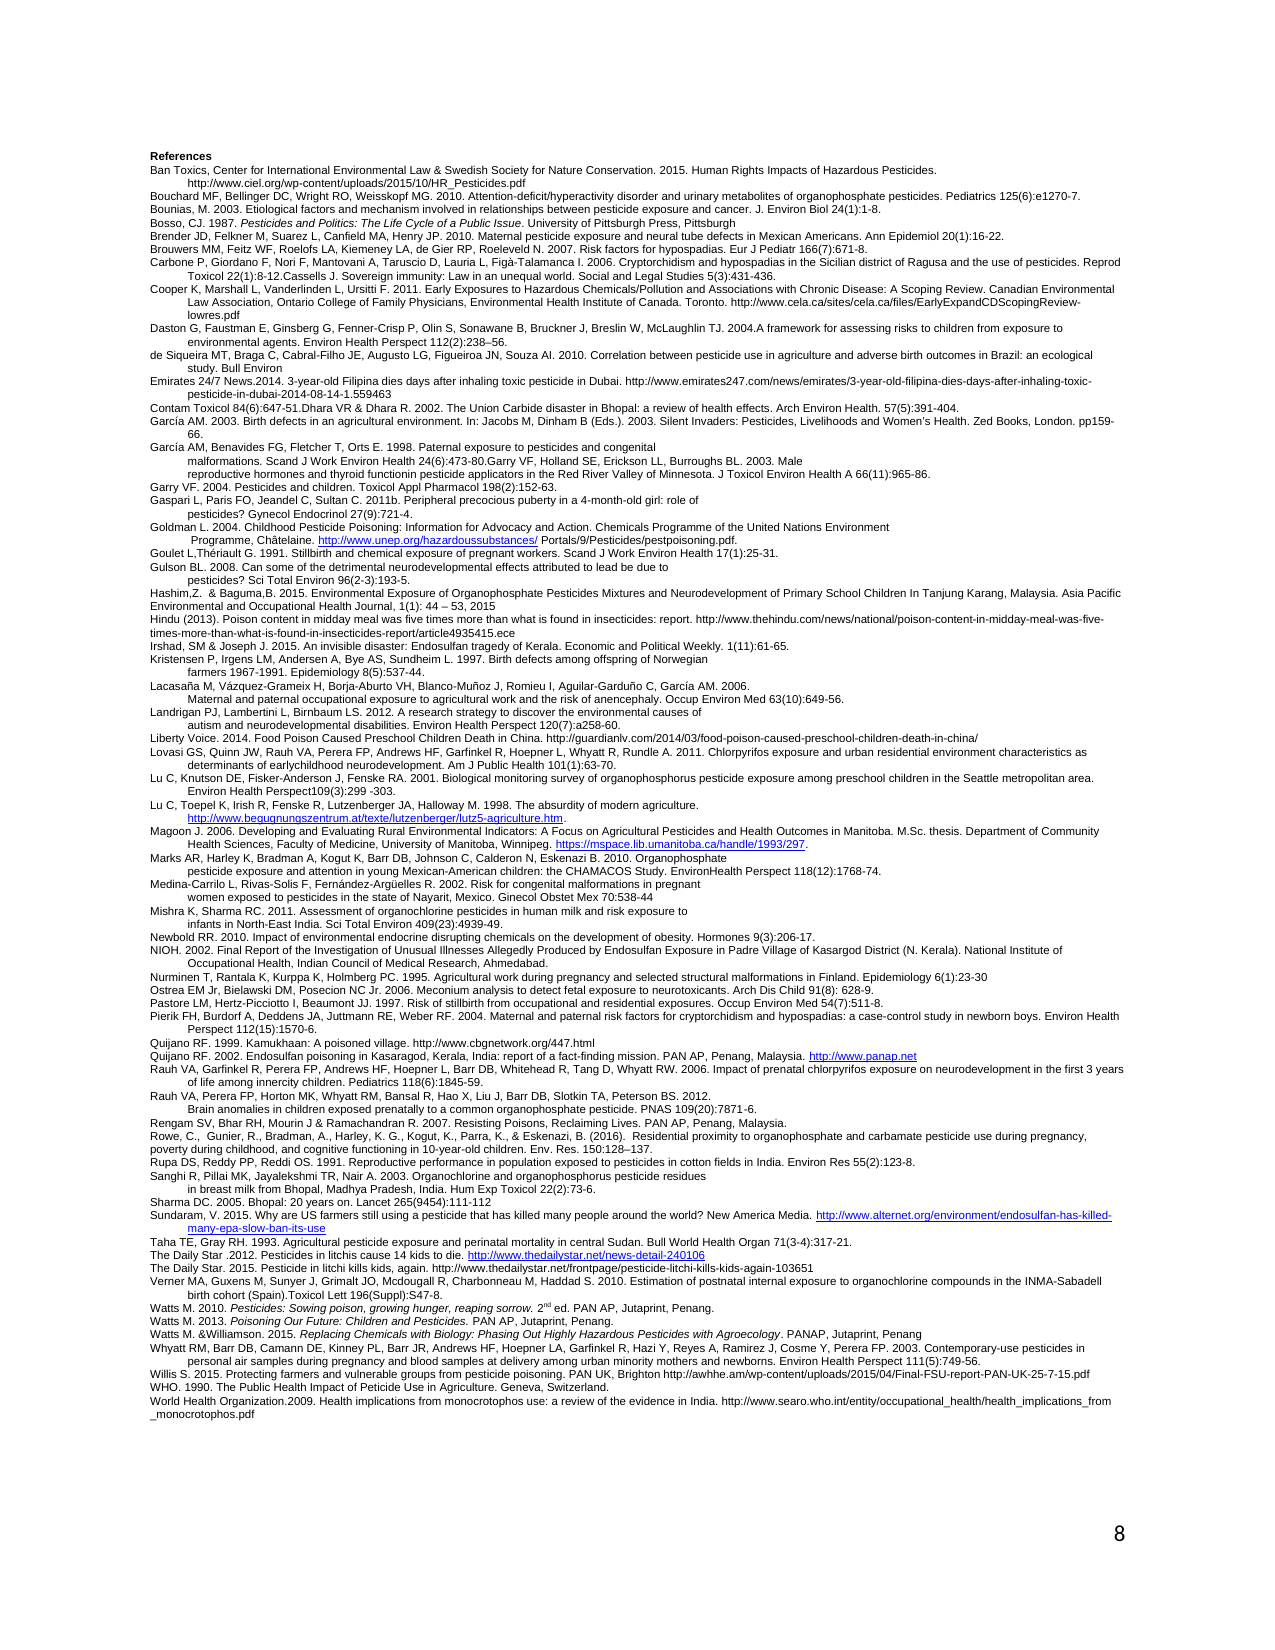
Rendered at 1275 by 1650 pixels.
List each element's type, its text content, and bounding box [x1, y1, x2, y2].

text Magoon J. 2006. Developing and Evaluating Rural Environmental Indicators: A Focus on Agricultural Pesticides and Health Outcomes in Manitoba. M.Sc. thesis. Department of Community Health Sciences, Faculty of Medicine, University of Manitoba, Winnipeg. https://mspace.lib.umanitoba.ca/handle/1993/297. [150, 825, 1125, 851]
text Cooper K, Marshall L, Vanderlinden L, Ursitti F. 2011. Early Exposures to Hazardous Chemicals/Pollution and Associations with Chronic Disease: A Scoping Review. Canadian Environmental Law Association, Ontario College of Family Physicians, Environmental Health Institute of Canada. Toronto. http://www.cela.ca/sites/cela.ca/files/EarlyExpandCDScopingReview-lowres.pdf [150, 282, 1125, 322]
text Taha TE, Gray RH. 1993. Agricultural pesticide exposure and perinatal mortality in central Sudan. Bull World Health Organ 71(3-4):317-21. [150, 1235, 1125, 1248]
text http://www.begugnungszentrum.at/texte/lutzenberger/lutz5-agriculture.htm. [187, 811, 1125, 825]
text in breast milk from Bhopal, Madhya Pradesh, India. Hum Exp Toxicol 22(2):73-6. [187, 1182, 1125, 1196]
text Sanghi R, Pillai MK, Jayalekshmi TR, Nair A. 2003. Organochlorine and organophosphorus pesticide residues [150, 1169, 1125, 1182]
text autism and neurodevelopmental disabilities. Environ Health Perspect 120(7):a258-60. [187, 719, 1125, 732]
text Hashim,Z. & Baguma,B. 2015. Environmental Exposure of Organophosphate Pesticides Mixtures and Neurodevelopment of Primary School Children In Tanjung Karang, Malaysia. Asia Pacific Environmental and Occupational Health Journal, 1(1): 44 – 53, 2015 [150, 587, 1125, 613]
text Lu C, Toepel K, Irish R, Fenske R, Lutzenberger JA, Halloway M. 1998. The absurdity of modern agriculture. [150, 798, 1125, 811]
text Liberty Voice. 2014. Food Poison Caused Preschool Children Death in China. http://guardianlv.com/2014/03/food-poison-caused-preschool-children-death-in-china/ [150, 732, 1125, 745]
text Rengam SV, Bhar RH, Mourin J & Ramachandran R. 2007. Resisting Poisons, Reclaiming Lives. PAN AP, Penang, Malaysia. [150, 1116, 1125, 1129]
text Verner MA, Guxens M, Sunyer J, Grimalt JO, Mcdougall R, Charbonneau M, Haddad S. 2010. Estimation of postnatal internal exposure to organochlorine compounds in the INMA-Sabadell birth cohort (Spain).Toxicol Lett 196(Suppl):S47-8. [150, 1275, 1125, 1301]
text Bounias, M. 2003. Etiological factors and mechanism involved in relationships between pesticide exposure and cancer. J. Environ Biol 24(1):1-8. [150, 203, 1125, 216]
text Marks AR, Harley K, Bradman A, Kogut K, Barr DB, Johnson C, Calderon N, Eskenazi B. 2010. Organophosphate [150, 851, 1125, 864]
text infants in North-East India. Sci Total Environ 409(23):4939-49. [187, 917, 1125, 931]
text Gaspari L, Paris FO, Jeandel C, Sultan C. 2011b. Peripheral precocious puberty in a 4-month-old girl: role of [150, 494, 1125, 507]
text References [150, 150, 1125, 163]
text Quijano RF. 2002. Endosulfan poisoning in Kasaragod, Kerala, India: report of a fact-finding mission. PAN AP, Penang, Malaysia. http://www.panap.net [150, 1049, 1125, 1063]
text Medina-Carrilo L, Rivas-Solis F, Fernández-Argüelles R. 2002. Risk for congenital malformations in pregnant [150, 878, 1125, 891]
text Goulet L,Thériault G. 1991. Stillbirth and chemical exposure of pregnant workers. Scand J Work Environ Health 17(1):25-31. [150, 547, 1125, 560]
text de Siqueira MT, Braga C, Cabral-Filho JE, Augusto LG, Figueiroa JN, Souza AI. 2010. Correlation between pesticide use in agriculture and adverse birth outcomes in Brazil: an ecological study. Bull Environ [150, 348, 1125, 375]
text Mishra K, Sharma RC. 2011. Assessment of organochlorine pesticides in human milk and risk exposure to [150, 904, 1125, 917]
text Bouchard MF, Bellinger DC, Wright RO, Weisskopf MG. 2010. Attention-deficit/hyperactivity disorder and urinary metabolites of organophosphate pesticides. Pediatrics 125(6):e1270-7. [150, 190, 1125, 203]
text García AM. 2003. Birth defects in an agricultural environment. In: Jacobs M, Dinham B (Eds.). 2003. Silent Invaders: Pesticides, Livelihoods and Women’s Health. Zed Books, London. pp159-66. [150, 414, 1125, 441]
text World Health Organization.2009. Health implications from monocrotophos use: a review of the evidence in India. http://www.searo.who.int/entity/occupational_health/health_implications_from [150, 1394, 1125, 1407]
text The Daily Star. 2015. Pesticide in litchi kills kids, again. http://www.thedailystar.net/frontpage/pesticide-litchi-kills-kids-again-103651 [150, 1262, 1125, 1275]
text Bosso, CJ. 1987. Pesticides and Politics: The Life Cycle of a Public Issue. University of Pittsburgh Press, Pittsburgh [150, 216, 1125, 229]
text women exposed to pesticides in the state of Nayarit, Mexico. Ginecol Obstet Mex 70:538-44 [187, 891, 1125, 904]
text Maternal and paternal occupational exposure to agricultural work and the risk of anencephaly. Occup Environ Med 63(10):649-56. [187, 692, 1125, 706]
text WHO. 1990. The Public Health Impact of Peticide Use in Agriculture. Geneva, Switzerland. [150, 1381, 1125, 1394]
text pesticides? Sci Total Environ 96(2-3):193-5. [187, 573, 1125, 587]
text pesticide exposure and attention in young Mexican-American children: the CHAMACOS Study. EnvironHealth Perspect 118(12):1768-74. [187, 864, 1125, 878]
text Brender JD, Felkner M, Suarez L, Canfield MA, Henry JP. 2010. Maternal pesticide exposure and neural tube defects in Mexican Americans. Ann Epidemiol 20(1):16-22. [150, 229, 1125, 243]
text Whyatt RM, Barr DB, Camann DE, Kinney PL, Barr JR, Andrews HF, Hoepner LA, Garfinkel R, Hazi Y, Reyes A, Ramirez J, Cosme Y, Perera FP. 2003. Contemporary-use pesticides in personal air samples during pregnancy and blood samples at delivery among urban minority mothers and newborns. Environ Health Perspect 111(5):749-56. [150, 1341, 1125, 1368]
text Watts M. &Williamson. 2015. Replacing Chemicals with Biology: Phasing Out Highly Hazardous Pesticides with Agroecology. PANAP, Jutaprint, Penang [150, 1328, 1125, 1341]
text Landrigan PJ, Lambertini L, Birnbaum LS. 2012. A research strategy to discover the environmental causes of [150, 706, 1125, 719]
text _monocrotophos.pdf [150, 1407, 1125, 1421]
text malformations. Scand J Work Environ Health 24(6):473-80.Garry VF, Holland SE, Erickson LL, Burroughs BL. 2003. Male [187, 454, 1125, 467]
text Gulson BL. 2008. Can some of the detrimental neurodevelopmental effects attributed to lead be due to [150, 560, 1125, 573]
text Sundaram, V. 2015. Why are US farmers still using a pesticide that has killed many people around the world? New America Media. http://www.alternet.org/environment/endosulfan-has-killed-many-epa-slow-ban-its-use [150, 1209, 1125, 1235]
text Rupa DS, Reddy PP, Reddi OS. 1991. Reproductive performance in population exposed to pesticides in cotton fields in India. Environ Res 55(2):123-8. [150, 1156, 1125, 1169]
text Brouwers MM, Feitz WF, Roelofs LA, Kiemeney LA, de Gier RP, Roeleveld N. 2007. Risk factors for hypospadias. Eur J Pediatr 166(7):671-8. [150, 243, 1125, 256]
text Pierik FH, Burdorf A, Deddens JA, Juttmann RE, Weber RF. 2004. Maternal and paternal risk factors for cryptorchidism and hypospadias: a case-control study in newborn boys. Environ Health Perspect 112(15):1570-6. [150, 1010, 1125, 1036]
text Programme, Châtelaine. http://www.unep.org/hazardoussubstances/ Portals/9/Pesticides/pestpoisoning.pdf. [187, 534, 1125, 547]
text Rauh VA, Garfinkel R, Perera FP, Andrews HF, Hoepner L, Barr DB, Whitehead R, Tang D, Whyatt RW. 2006. Impact of prenatal chlorpyrifos exposure on neurodevelopment in the first 3 years of life among innercity children. Pediatrics 118(6):1845-59. [150, 1063, 1125, 1089]
text pesticides? Gynecol Endocrinol 27(9):721-4. [150, 507, 1125, 520]
text Hindu (2013). Poison content in midday meal was five times more than what is found in insecticides: report. http://www.thehindu.com/news/national/poison-content-in-midday-meal-was-five-times-more-than-what-is-found-in-insecticides-report/article4935415.ece [150, 613, 1125, 639]
text Nurminen T, Rantala K, Kurppa K, Holmberg PC. 1995. Agricultural work during pregnancy and selected structural malformations in Finland. Epidemiology 6(1):23-30 [150, 970, 1125, 983]
text Ban Toxics, Center for International Environmental Law & Swedish Society for Nature Conservation. 2015. Human Rights Impacts of Hazardous Pesticides. http://www.ciel.org/wp-content/uploads/2015/10/HR_Pesticides.pdf [150, 163, 1125, 190]
text Lu C, Knutson DE, Fisker-Anderson J, Fenske RA. 2001. Biological monitoring survey of organophosphorus pesticide exposure among preschool children in the Seattle metropolitan area. Environ Health Perspect109(3):299 -303. [150, 772, 1125, 798]
text Ostrea EM Jr, Bielawski DM, Posecion NC Jr. 2006. Meconium analysis to detect fetal exposure to neurotoxicants. Arch Dis Child 91(8): 628-9. [150, 983, 1125, 997]
text farmers 1967-1991. Epidemiology 8(5):537-44. [187, 666, 1125, 679]
text Quijano RF. 1999. Kamukhaan: A poisoned village. http://www.cbgnetwork.org/447.html [150, 1036, 1125, 1049]
text reproductive hormones and thyroid functionin pesticide applicators in the Red River Valley of Minnesota. J Toxicol Environ Health A 66(11):965-86. [187, 467, 1125, 481]
text NIOH. 2002. Final Report of the Investigation of Unusual Illnesses Allegedly Produced by Endosulfan Exposure in Padre Village of Kasargod District (N. Kerala). National Institute of Occupational Health, Indian Council of Medical Research, Ahmedabad. [150, 944, 1125, 970]
text Rauh VA, Perera FP, Horton MK, Whyatt RM, Bansal R, Hao X, Liu J, Barr DB, Slotkin TA, Peterson BS. 2012. [150, 1089, 1125, 1102]
text Emirates 24/7 News.2014. 3-year-old Filipina dies days after inhaling toxic pesticide in Dubai. http://www.emirates247.com/news/emirates/3-year-old-filipina-dies-days-after-inhaling-toxic-pesticide-in-dubai-2014-08-14-1.559463 [150, 375, 1125, 401]
text Watts M. 2013. Poisoning Our Future: Children and Pesticides. PAN AP, Jutaprint, Penang. [150, 1315, 1125, 1328]
text Lovasi GS, Quinn JW, Rauh VA, Perera FP, Andrews HF, Garfinkel R, Hoepner L, Whyatt R, Rundle A. 2011. Chlorpyrifos exposure and urban residential environment characteristics as determinants of earlychildhood neurodevelopment. Am J Public Health 101(1):63-70. [150, 745, 1125, 772]
text Rowe, C., Gunier, R., Bradman, A., Harley, K. G., Kogut, K., Parra, K., & Eskenazi, B. (2016). Residential proximity to organophosphate and carbamate pesticide use during pregnancy, poverty during childhood, and cognitive functioning in 10-year-old children. Env. Res. 150:128–137. [150, 1129, 1125, 1156]
text Watts M. 2010. Pesticides: Sowing poison, growing hunger, reaping sorrow. 2nd ed. PAN AP, Jutaprint, Penang. [150, 1301, 1125, 1315]
text Brain anomalies in children exposed prenatally to a common organophosphate pesticide. PNAS 109(20):7871‑6. [187, 1102, 1125, 1116]
text Sharma DC. 2005. Bhopal: 20 years on. Lancet 265(9454):111-112 [150, 1196, 1125, 1209]
text Carbone P, Giordano F, Nori F, Mantovani A, Taruscio D, Lauria L, Figà-Talamanca I. 2006. Cryptorchidism and hypospadias in the Sicilian district of Ragusa and the use of pesticides. Reprod Toxicol 22(1):8-12.Cassells J. Sovereign immunity: Law in an unequal world. Social and Legal Studies 5(3):431-436. [150, 256, 1125, 282]
text Newbold RR. 2010. Impact of environmental endocrine disrupting chemicals on the development of obesity. Hormones 9(3):206-17. [150, 931, 1125, 944]
text Goldman L. 2004. Childhood Pesticide Poisoning: Information for Advocacy and Action. Chemicals Programme of the United Nations Environment [150, 520, 1125, 534]
text García AM, Benavides FG, Fletcher T, Orts E. 1998. Paternal exposure to pesticides and congenital [150, 441, 1125, 454]
text Lacasaña M, Vázquez-Grameix H, Borja-Aburto VH, Blanco-Muñoz J, Romieu I, Aguilar-Garduño C, García AM. 2006. [150, 679, 1125, 692]
text Daston G, Faustman E, Ginsberg G, Fenner-Crisp P, Olin S, Sonawane B, Bruckner J, Breslin W, McLaughlin TJ. 2004.A framework for assessing risks to children from exposure to environmental agents. Environ Health Perspect 112(2):238–56. [150, 322, 1125, 348]
text Pastore LM, Hertz-Picciotto I, Beaumont JJ. 1997. Risk of stillbirth from occupational and residential exposures. Occup Environ Med 54(7):511-8. [150, 997, 1125, 1010]
text Kristensen P, Irgens LM, Andersen A, Bye AS, Sundheim L. 1997. Birth defects among offspring of Norwegian [150, 653, 1125, 666]
text Irshad, SM & Joseph J. 2015. An invisible disaster: Endosulfan tragedy of Kerala. Economic and Political Weekly. 1(11):61-65. [150, 639, 1125, 653]
text Willis S. 2015. Protecting farmers and vulnerable groups from pesticide poisoning. PAN UK, Brighton http://awhhe.am/wp-content/uploads/2015/04/Final-FSU-report-PAN-UK-25-7-15.pdf [150, 1368, 1125, 1381]
text Garry VF. 2004. Pesticides and children. Toxicol Appl Pharmacol 198(2):152-63. [150, 481, 1125, 494]
text Contam Toxicol 84(6):647-51.Dhara VR & Dhara R. 2002. The Union Carbide disaster in Bhopal: a review of health effects. Arch Environ Health. 57(5):391-404. [150, 401, 1125, 414]
text The Daily Star .2012. Pesticides in litchis cause 14 kids to die. http://www.thedailystar.net/news-detail-240106 [150, 1248, 1125, 1262]
